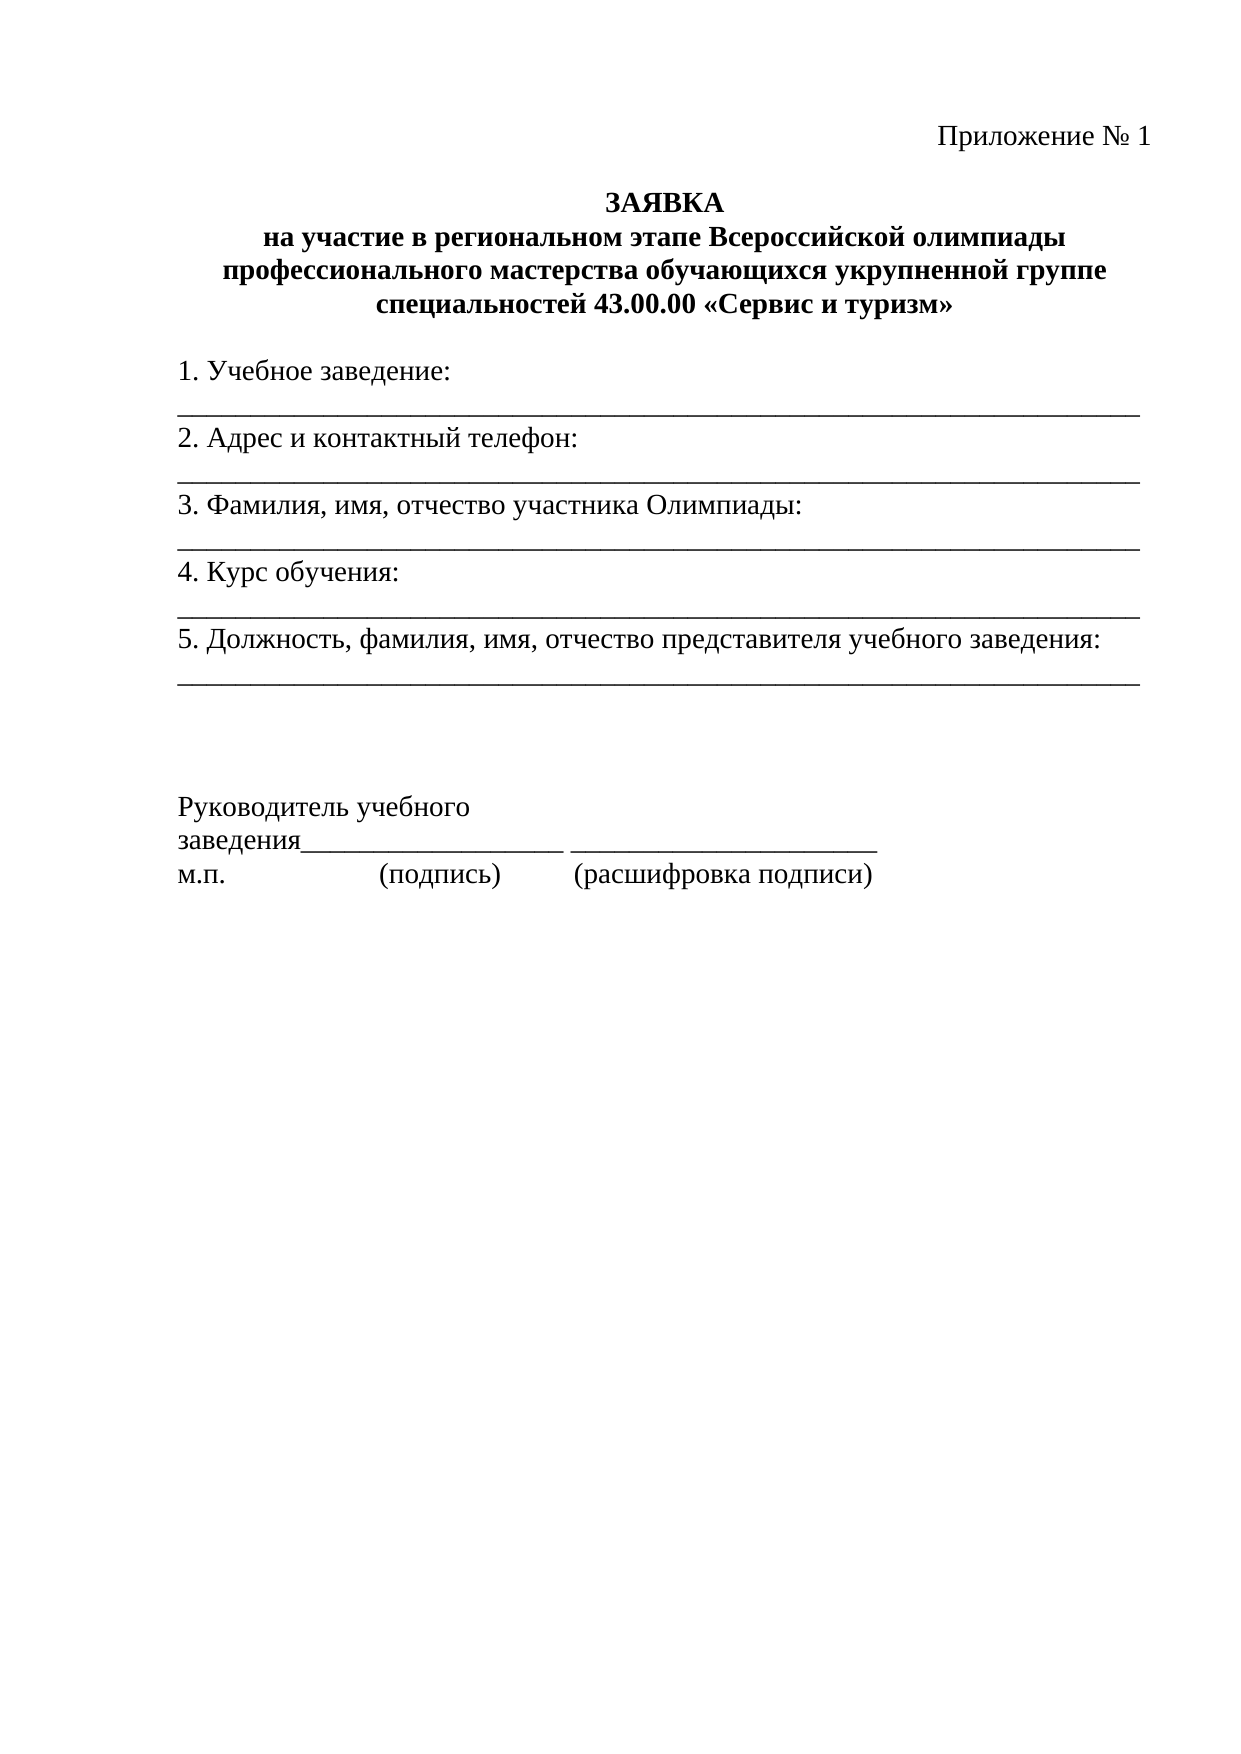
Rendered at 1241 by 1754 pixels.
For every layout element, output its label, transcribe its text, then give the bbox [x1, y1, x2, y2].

text __________________________________________________________________ [177, 588, 1152, 621]
text __________________________________________________________________ [177, 655, 1152, 688]
text 1. Учебное заведение: [177, 353, 1152, 386]
text ЗАЯВКА [177, 185, 1152, 219]
text 4. Курс обучения: [177, 554, 1152, 588]
text __________________________________________________________________ [177, 386, 1152, 420]
text профессионального мастерства обучающихся укрупненной группе специальностей 43.00.00 «Сервис и туризм» [177, 252, 1152, 319]
text 3. Фамилия, имя, отчество участника Олимпиады: [177, 487, 1152, 521]
text на участие в региональном этапе Всероссийской олимпиады [177, 219, 1152, 252]
text заведения__________________ _____________________ [177, 822, 1152, 856]
text 2. Адрес и контактный телефон: [177, 420, 1152, 453]
text __________________________________________________________________ [177, 521, 1152, 554]
text 5. Должность, фамилия, имя, отчество представителя учебного заведения: [177, 621, 1152, 655]
text Руководитель учебного [177, 789, 1152, 822]
text Приложение № 1 [177, 118, 1152, 152]
text м.п. (подпись) (расшифровка подписи) [177, 856, 1152, 889]
text __________________________________________________________________ [177, 453, 1152, 487]
